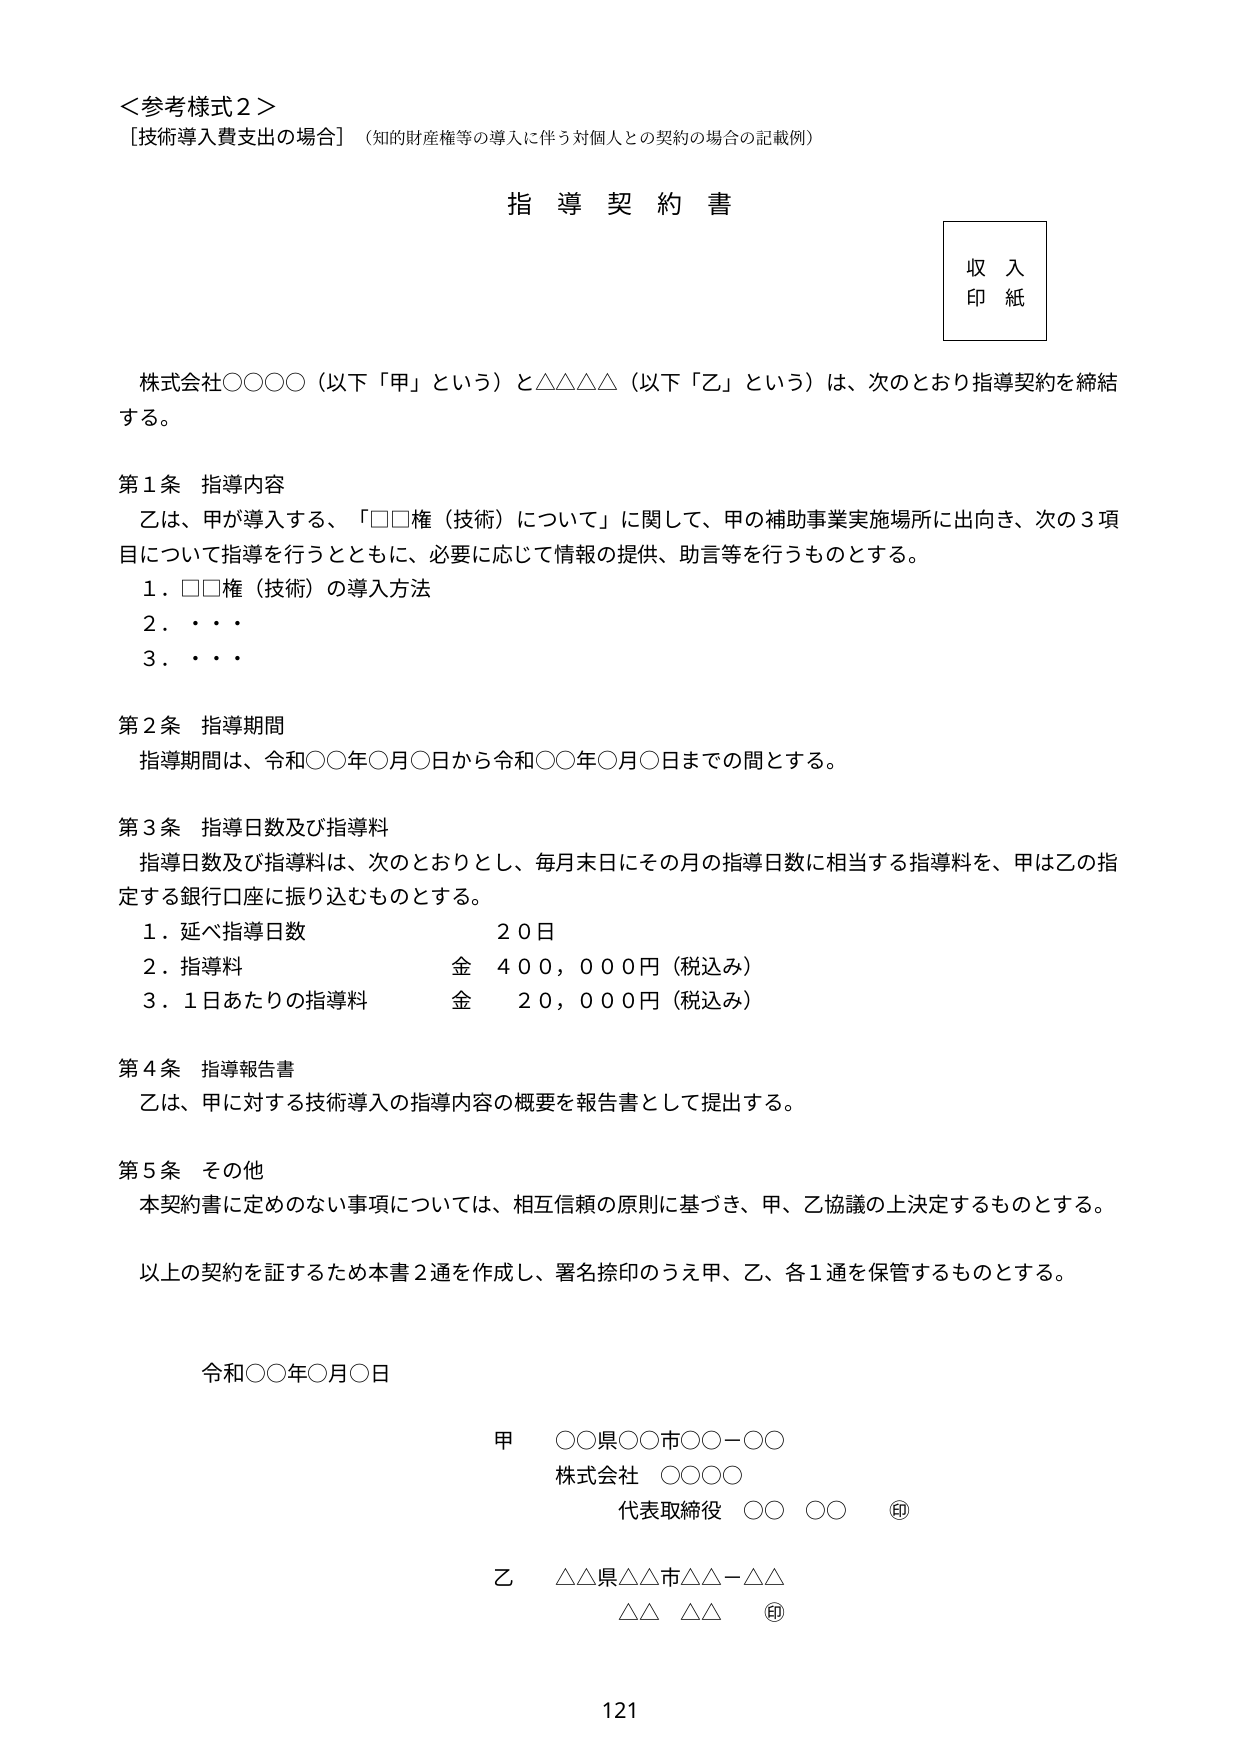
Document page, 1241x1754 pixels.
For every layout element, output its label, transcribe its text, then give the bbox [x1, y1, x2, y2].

text 株式会社○○○○（以下「甲」という）と△△△△（以下「乙」という）は、次のとおり指導契約を締結する。 [118, 366, 1122, 431]
text 乙は、甲に対する技術導入の指導内容の概要を報告書として提出する。 [118, 1087, 1122, 1117]
text １．□□権（技術）の導入方法 [118, 572, 1122, 603]
text ［技術導入費支出の場合］（知的財産権等の導入に伴う対個人との契約の場合の記載例） [118, 122, 1122, 151]
text 指導期間は、令和○○年○月○日から令和○○年○月○日までの間とする。 [118, 744, 1122, 774]
text 乙は、甲が導入する、「□□権（技術）について」に関して、甲の補助事業実施場所に出向き、次の３項目について指導を行うとともに、必要に応じて情報の提供、助言等を行うものとする。 [118, 503, 1122, 568]
text 以上の契約を証するため本書２通を作成し、署名捺印のうえ甲、乙、各１通を保管するものとする。 [118, 1256, 1122, 1286]
text 乙 △△県△△市△△－△△ [118, 1561, 1122, 1592]
text 指 導 契 約 書 [118, 184, 1122, 221]
text 第３条 指導日数及び指導料 [118, 811, 1122, 841]
text △△ △△ ㊞ [118, 1596, 1122, 1626]
text 第２条 指導期間 [118, 709, 1122, 739]
text 代表取締役 ○○ ○○ ㊞ [118, 1494, 1122, 1524]
text 令和○○年○月○日 [118, 1356, 1122, 1387]
text 甲 ○○県○○市○○－○○ [118, 1425, 1122, 1455]
text 本契約書に定めのない事項については、相互信頼の原則に基づき、甲、乙協議の上決定するものとする。 [118, 1188, 1122, 1219]
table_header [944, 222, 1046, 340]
text ３． ・・・ [118, 642, 1122, 672]
text ３．１日あたりの指導料 金 ２０，０００円（税込み） [118, 984, 1122, 1015]
text 第５条 その他 [118, 1154, 1122, 1184]
text ２． ・・・ [118, 607, 1122, 637]
text ２．指導料 金 ４００，０００円（税込み） [118, 950, 1122, 980]
text 第４条 指導報告書 [118, 1052, 1122, 1082]
text １．延べ指導日数 ２０日 [118, 915, 1122, 945]
text 指導日数及び指導料は、次のとおりとし、毎月末日にその月の指導日数に相当する指導料を、甲は乙の指定する銀行口座に振り込むものとする。 [118, 846, 1122, 911]
text ＜参考様式２＞ [118, 89, 1122, 122]
text 株式会社 ○○○○ [118, 1459, 1122, 1489]
text 第１条 指導内容 [118, 468, 1122, 499]
